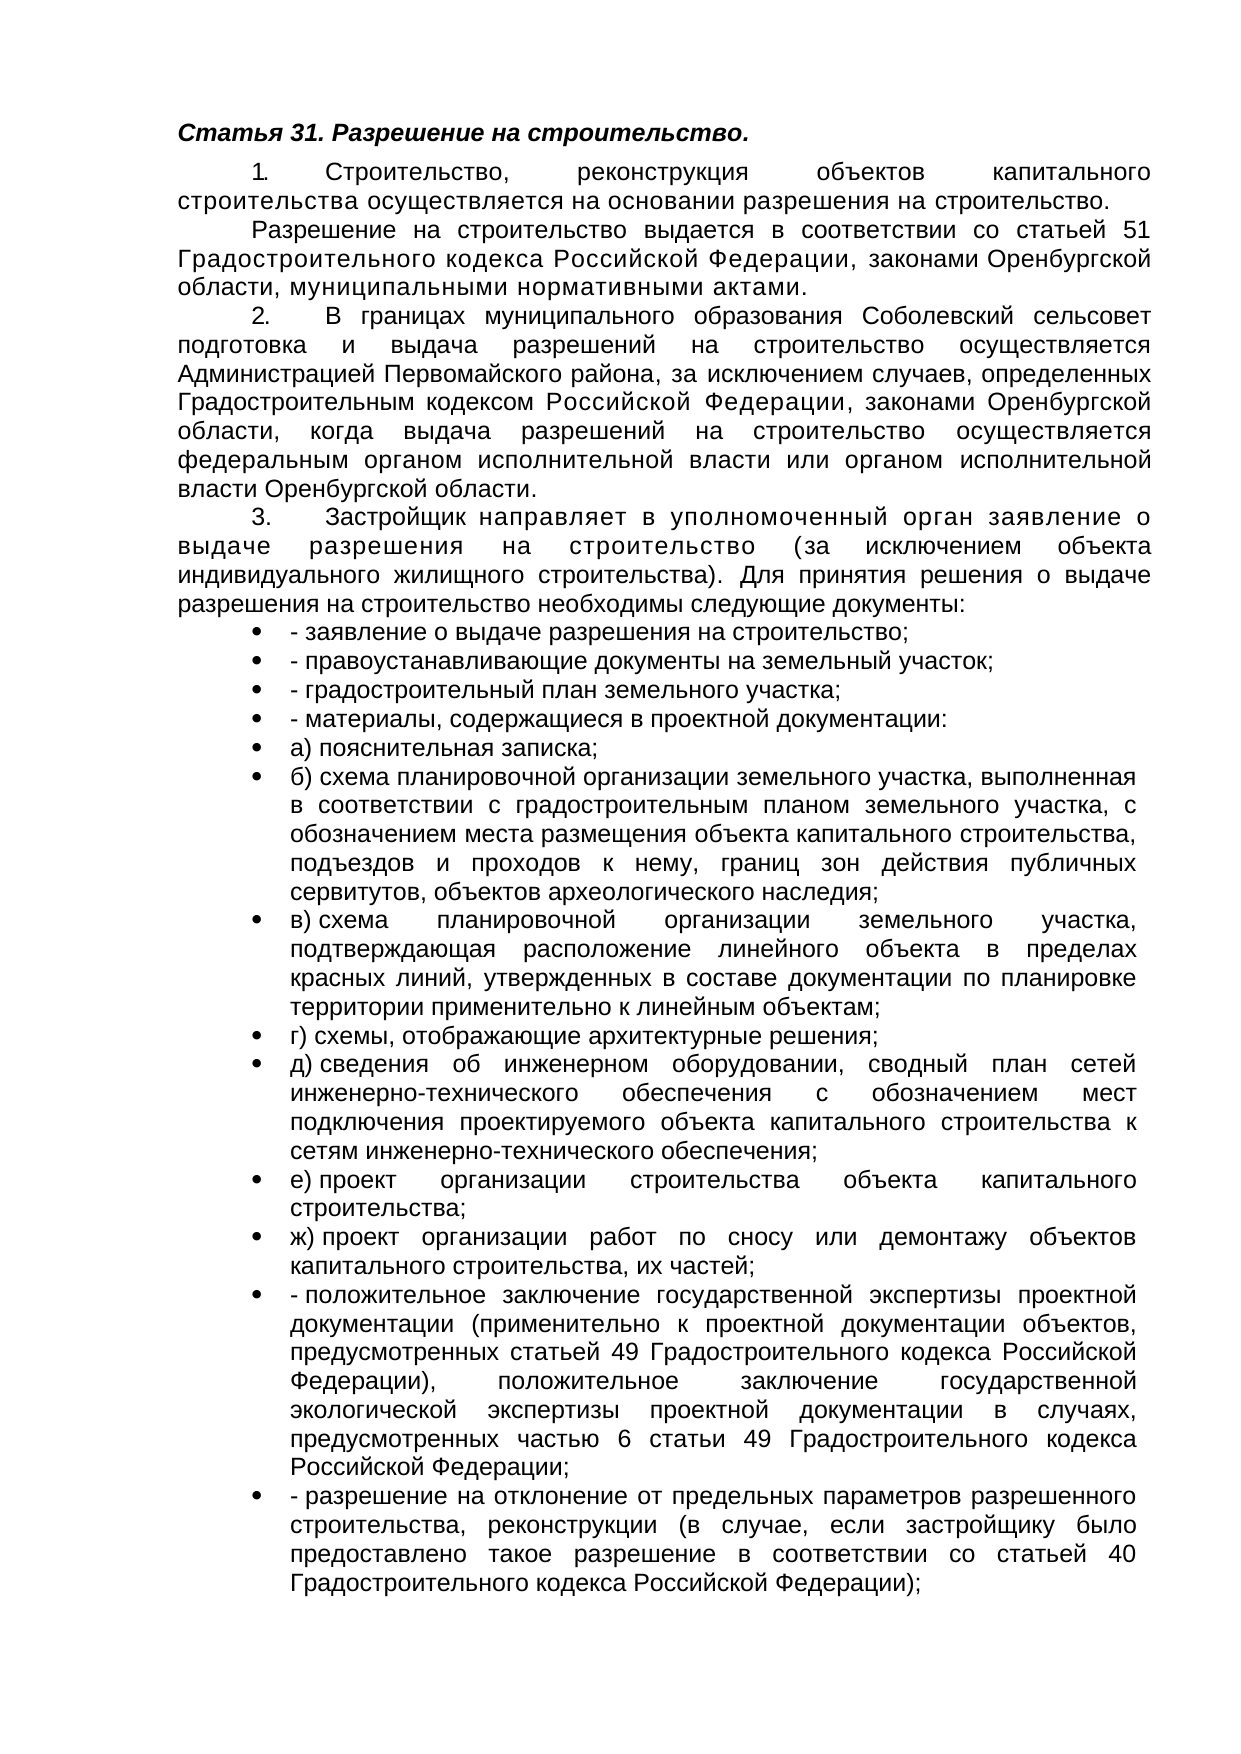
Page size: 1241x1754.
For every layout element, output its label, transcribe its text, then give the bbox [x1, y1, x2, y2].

list в) схема планировочной организации земельного участка, подтверждающая расположение линейного объекта в пределах красных линий, утвержденных в составе документации по планировке территории применительно к линейным объектам; [252, 906, 1137, 1021]
subtitle Статья 31. Разрешение на строительство. [177, 118, 1152, 147]
list - разрешение на отклонение от предельных параметров разрешенного строительства, реконструкции (в случае, если застройщику было предоставлено такое разрешение в соответствии со статьей 40 Градостроительного кодекса Российской Федерации); [252, 1481, 1137, 1596]
list д) сведения об инженерном оборудовании, сводный план сетей инженерно-технического обеспечения с обозначением мест подключения проектируемого объекта капитального строительства к сетям инженерно-технического обеспечения; [252, 1049, 1137, 1164]
text Разрешение на строительство выдается в соответствии со статьей 51 Градостроительного кодекса Российской Федерации, законами Оренбургской области, муниципальными нормативными актами. [177, 215, 1152, 301]
text 2. В границах муниципального образования Соболевский сельсовет подготовка и выдача разрешений на строительство осуществляется Администрацией Первомайского района, за исключением случаев, определенных Градостроительным кодексом Российской Федерации, законами Оренбургской области, когда выдача разрешений на строительство осуществляется федеральным органом исполнительной власти или органом исполнительной власти Оренбургской области. [177, 301, 1152, 502]
list ж) проект организации работ по сносу или демонтажу объектов капитального строительства, их частей; [252, 1222, 1137, 1280]
list а) пояснительная записка; [252, 733, 1137, 762]
list - заявление о выдаче разрешения на строительство; [252, 617, 1137, 646]
list е) проект организации строительства объекта капитального строительства; [252, 1164, 1137, 1222]
list г) схемы, отображающие архитектурные решения; [252, 1021, 1137, 1049]
text 1. Строительство, реконструкция объектов капитального строительства осуществляется на основании разрешения на строительство. [177, 157, 1152, 215]
list - градостроительный план земельного участка; [252, 675, 1137, 704]
list - правоустанавливающие документы на земельный участок; [252, 646, 1137, 675]
list - положительное заключение государственной экспертизы проектной документации (применительно к проектной документации объектов, предусмотренных статьей 49 Градостроительного кодекса Российской Федерации), положительное заключение государственной экологической экспертизы проектной документации в случаях, предусмотренных частью 6 статьи 49 Градостроительного кодекса Российской Федерации; [252, 1280, 1137, 1481]
list - материалы, содержащиеся в проектной документации: [252, 704, 1137, 733]
text 3. Застройщик направляет в уполномоченный орган заявление о выдаче разрешения на строительство (за исключением объекта индивидуального жилищного строительства). Для принятия решения о выдаче разрешения на строительство необходимы следующие документы: [177, 502, 1152, 617]
list б) схема планировочной организации земельного участка, выполненная в соответствии с градостроительным планом земельного участка, с обозначением места размещения объекта капитального строительства, подъездов и проходов к нему, границ зон действия публичных сервитутов, объектов археологического наследия; [252, 762, 1137, 906]
